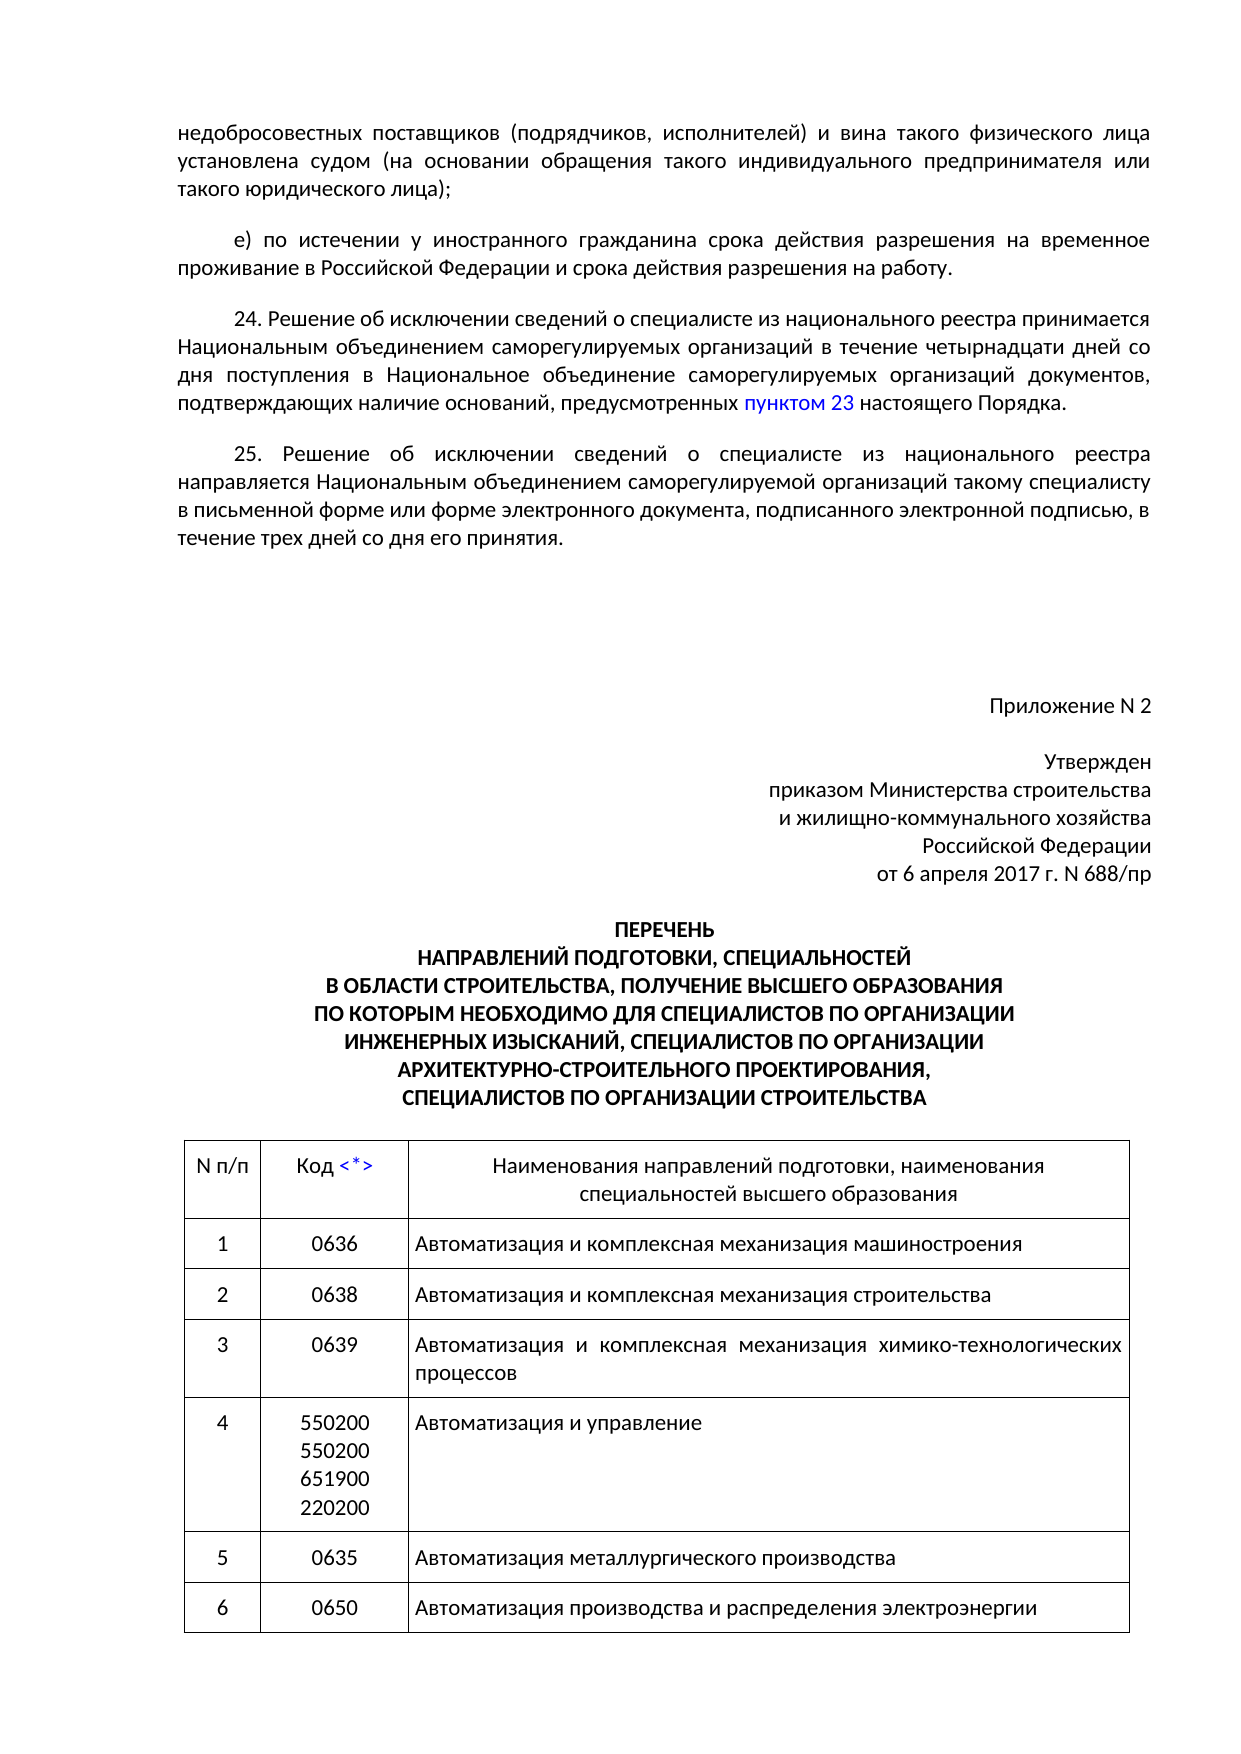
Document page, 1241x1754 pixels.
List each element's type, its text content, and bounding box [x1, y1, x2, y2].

table_cell 0635 [261, 1532, 408, 1582]
text 25. Решение об исключении сведений о специалисте из национального реестра направляется Национальным объединением саморегулируемой организаций такому специалисту в письменной форме или форме электронного документа, подписанного электронной подписью, в течение трех дней со дня его принятия. [177, 439, 1152, 551]
table_cell 4 [185, 1398, 260, 1531]
table_cell Автоматизация и комплексная механизация машиностроения [409, 1219, 1129, 1268]
title АРХИТЕКТУРНО-СТРОИТЕЛЬНОГО ПРОЕКТИРОВАНИЯ, [177, 1056, 1152, 1083]
table_cell 0650 [261, 1583, 408, 1632]
table_cell 0636 [261, 1219, 408, 1268]
table_cell Автоматизация металлургического производства [409, 1532, 1129, 1582]
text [177, 118, 1152, 202]
table_header Код <*> [261, 1141, 408, 1218]
table_cell Автоматизация и управление [409, 1398, 1129, 1531]
table_cell 0639 [261, 1320, 408, 1397]
text Приложение N 2 [177, 691, 1152, 719]
table_cell 6 [185, 1583, 260, 1632]
table_cell 5 [185, 1532, 260, 1582]
text приказом Министерства строительства [177, 775, 1152, 803]
title ПО КОТОРЫМ НЕОБХОДИМО ДЛЯ СПЕЦИАЛИСТОВ ПО ОРГАНИЗАЦИИ [177, 999, 1152, 1027]
title СПЕЦИАЛИСТОВ ПО ОРГАНИЗАЦИИ СТРОИТЕЛЬСТВА [177, 1083, 1152, 1112]
table_header Наименования направлений подготовки, наименования специальностей высшего образования [409, 1141, 1129, 1218]
text и жилищно-коммунального хозяйства [177, 803, 1152, 831]
title В ОБЛАСТИ СТРОИТЕЛЬСТВА, ПОЛУЧЕНИЕ ВЫСШЕГО ОБРАЗОВАНИЯ [177, 971, 1152, 999]
table_cell 550200 550200 651900 220200 [261, 1398, 408, 1531]
table_header N п/п [185, 1141, 260, 1218]
text Российской Федерации [177, 831, 1152, 859]
title ИНЖЕНЕРНЫХ ИЗЫСКАНИЙ, СПЕЦИАЛИСТОВ ПО ОРГАНИЗАЦИИ [177, 1027, 1152, 1056]
text Утвержден [177, 747, 1152, 775]
text от 6 апреля 2017 г. N 688/пр [177, 859, 1152, 887]
table_cell Автоматизация и комплексная механизация строительства [409, 1269, 1129, 1318]
table_cell Автоматизация и комплексная механизация химико-технологических процессов [409, 1320, 1129, 1397]
table_cell 0638 [261, 1269, 408, 1318]
title НАПРАВЛЕНИЙ ПОДГОТОВКИ, СПЕЦИАЛЬНОСТЕЙ [177, 943, 1152, 971]
text е) по истечении у иностранного гражданина срока действия разрешения на временное проживание в Российской Федерации и срока действия разрешения на работу. [177, 225, 1152, 281]
table_cell Автоматизация производства и распределения электроэнергии [409, 1583, 1129, 1632]
table_cell 1 [185, 1219, 260, 1268]
text 24. Решение об исключении сведений о специалисте из национального реестра принимается Национальным объединением саморегулируемых организаций в течение четырнадцати дней со дня поступления в Национальное объединение саморегулируемых организаций документов, подтверждающих наличие оснований, предусмотренных пунктом 23 настоящего Порядка. [177, 304, 1152, 416]
title ПЕРЕЧЕНЬ [177, 915, 1152, 943]
table_cell 2 [185, 1269, 260, 1318]
table_cell 3 [185, 1320, 260, 1397]
